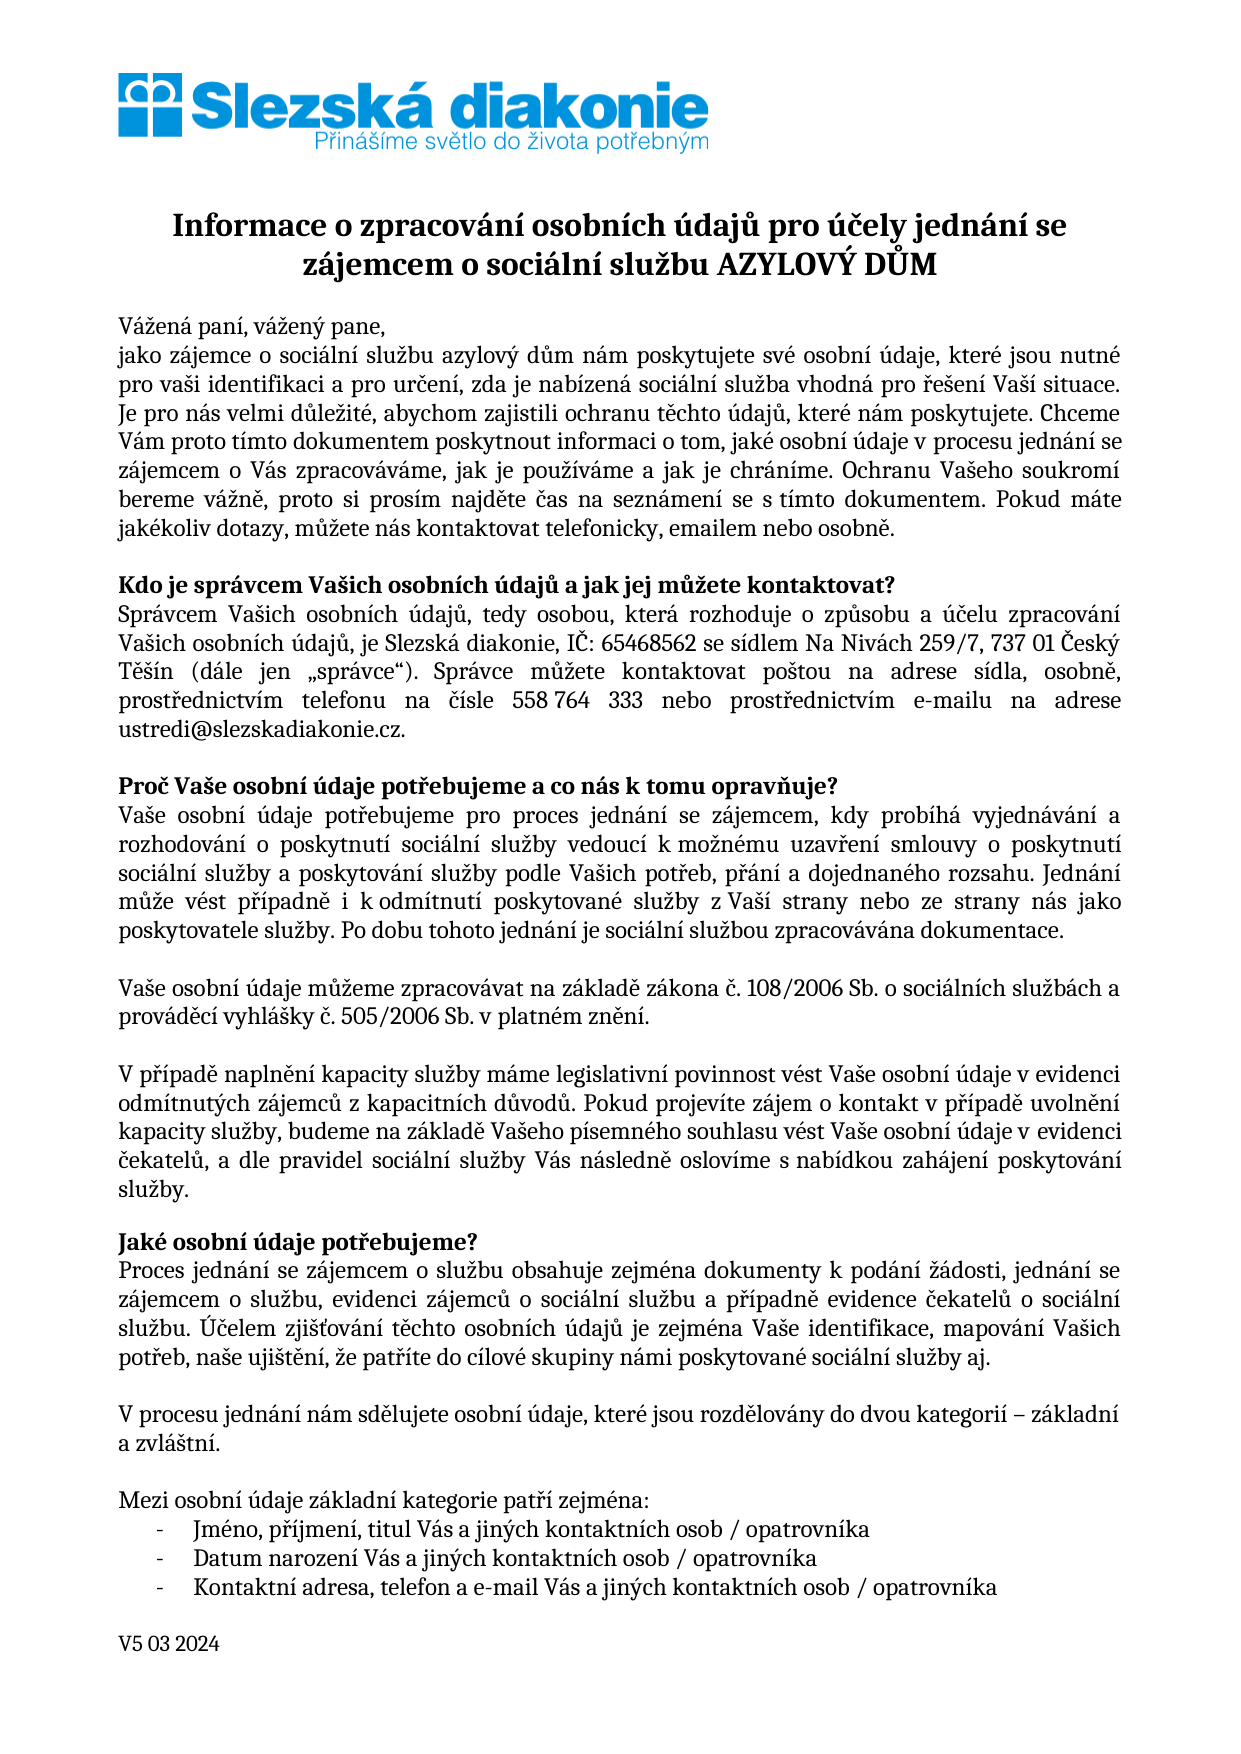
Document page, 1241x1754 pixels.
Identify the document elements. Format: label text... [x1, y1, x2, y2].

text Vaše osobní údaje můžeme zpracovávat na základě zákona č. 108/2006 Sb. o sociálních službách a prováděcí vyhlášky č. 505/2006 Sb. v platném znění. [118, 973, 1122, 1031]
picture [685, 102, 695, 108]
text Správcem Vašich osobních údajů, tedy osobou, která rozhoduje o způsobu a účelu zpracování Vašich osobních údajů, je Slezská diakonie, IČ: 65468562 se sídlem Na Nivách 259/7, 737 01 Český Těšín (dále jen „správce“). Správce můžete kontaktovat poštou na adrese sídla, osobně, prostřednictvím telefonu na čísle 558 764 333 nebo prostřednictvím e-mailu na adrese ustredi@slezskadiakonie.cz. [118, 600, 1122, 743]
text jako zájemce o sociální službu azylový dům nám poskytujete své osobní údaje, které jsou nutné pro vaši identifikaci a pro určení, zda je nabízená sociální služba vhodná pro řešení Vaší situace. Je pro nás velmi důležité, abychom zajistili ochranu těchto údajů, které nám poskytujete. Chceme Vám proto tímto dokumentem poskytnout informaci o tom, jaké osobní údaje v procesu jednání se zájemcem o Vás zpracováváme, jak je používáme a jak je chráníme. Ochranu Vašeho soukromí bereme vážně, proto si prosím najděte čas na seznámení se s tímto dokumentem. Pokud máte jakékoliv dotazy, můžete nás kontaktovat telefonicky, emailem nebo osobně. [118, 341, 1122, 542]
text Kdo je správcem Vašich osobních údajů a jak jej můžete kontaktovat? [118, 571, 1122, 600]
text V případě naplnění kapacity služby máme legislativní povinnost vést Vaše osobní údaje v evidenci odmítnutých zájemců z kapacitních důvodů. Pokud projevíte zájem o kontakt v případě uvolnění kapacity služby, budeme na základě Vašeho písemného souhlasu vést Vaše osobní údaje v evidenci čekatelů, a dle pravidel sociální služby Vás následně oslovíme s nabídkou zahájení poskytování služby. [118, 1060, 1122, 1203]
text Jaké osobní údaje potřebujeme? [118, 1228, 1122, 1256]
list Jméno, příjmení, titul Vás a jiných kontaktních osob / opatrovníka [156, 1515, 1122, 1544]
text Vaše osobní údaje potřebujeme pro proces jednání se zájemcem, kdy probíhá vyjednávání a rozhodování o poskytnutí sociální služby vedoucí k možnému uzavření smlouvy o poskytnutí sociální služby a poskytování služby podle Vašich potřeb, přání a dojednaného rozsahu. Jednání může vést případně i k odmítnutí poskytované služby z Vaší strany nebo ze strany nás jako poskytovatele služby. Po dobu tohoto jednání je sociální službou zpracovávána dokumentace. [118, 801, 1122, 945]
text Informace o zpracování osobních údajů pro účely jednání se zájemcem o sociální službu AZYLOVÝ DŮM [118, 207, 1122, 283]
text Vážená paní, vážený pane, [118, 312, 1122, 341]
picture [118, 73, 709, 154]
text V procesu jednání nám sdělujete osobní údaje, které jsou rozdělovány do dvou kategorií – základní a zvláštní. [118, 1400, 1122, 1458]
text Proč Vaše osobní údaje potřebujeme a co nás k tomu opravňuje? [118, 772, 1122, 801]
list Kontaktní adresa, telefon a e-mail Vás a jiných kontaktních osob / opatrovníka [156, 1573, 1122, 1601]
list Datum narození Vás a jiných kontaktních osob / opatrovníka [156, 1544, 1122, 1573]
text Proces jednání se zájemcem o službu obsahuje zejména dokumenty k podání žádosti, jednání se zájemcem o službu, evidenci zájemců o sociální službu a případně evidence čekatelů o sociální službu. Účelem zjišťování těchto osobních údajů je zejména Vaše identifikace, mapování Vašich potřeb, naše ujištění, že patříte do cílové skupiny námi poskytované sociální služby aj. [118, 1256, 1122, 1371]
text Mezi osobní údaje základní kategorie patří zejména: [118, 1486, 1122, 1515]
